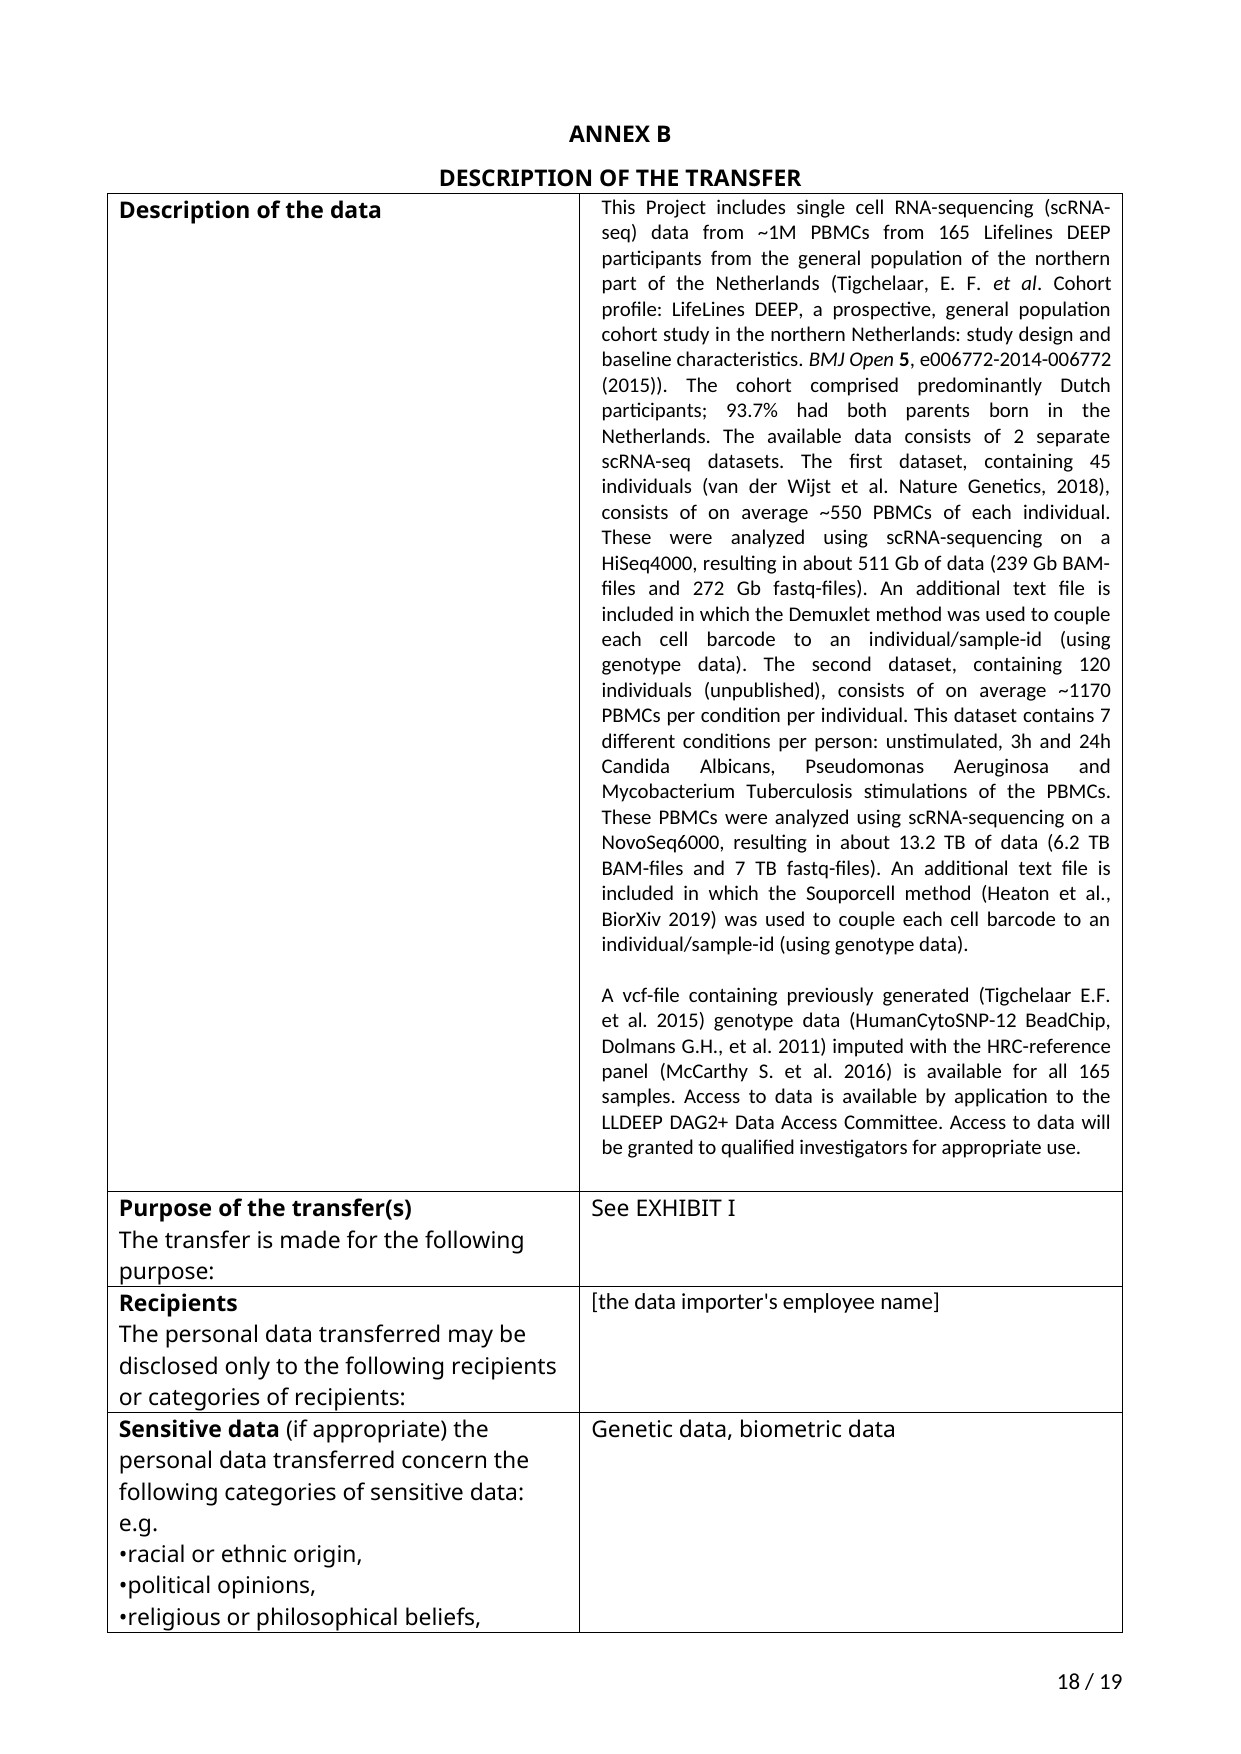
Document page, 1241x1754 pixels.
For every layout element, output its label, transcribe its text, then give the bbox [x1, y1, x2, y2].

text ANNEX B [118, 118, 1122, 149]
table_header This Project includes single cell RNA-sequencing (scRNA-seq) data from ~1M PBMCs from 165 Lifelines DEEP participants from the general population of the northern part of the Netherlands (Tigchelaar, E. F. et al. Cohort profile: LifeLines DEEP, a prospective, general population cohort study in the northern Netherlands: study design and baseline characteristics. BMJ Open 5, e006772-2014-006772 (2015)). The cohort comprised predominantly Dutch participants; 93.7% had both parents born in the Netherlands. The available data consists of 2 separate scRNA-seq datasets. The first dataset, containing 45 individuals (van der Wijst et al. Nature Genetics, 2018), consists of on average ~550 PBMCs of each individual. These were analyzed using scRNA-sequencing on a HiSeq4000, resulting in about 511 Gb of data (239 Gb BAM-files and 272 Gb fastq-files). An additional text file is included in which the Demuxlet method was used to couple each cell barcode to an individual/sample-id (using genotype data). The second dataset, containing 120 individuals (unpublished), consists of on average ~1170 PBMCs per condition per individual. This dataset contains 7 different conditions per person: unstimulated, 3h and 24h Candida Albicans, Pseudomonas Aeruginosa and Mycobacterium Tuberculosis stimulations of the PBMCs. These PBMCs were analyzed using scRNA-sequencing on a NovoSeq6000, resulting in about 13.2 TB of data (6.2 TB BAM-files and 7 TB fastq-files). An additional text file is included in which the Souporcell method (Heaton et al., BiorXiv 2019) was used to couple each cell barcode to an individual/sample-id (using genotype data). A vcf-file containing previously generated (Tigchelaar E.F. et al. 2015) genotype data (HumanCytoSNP-12 BeadChip, Dolmans G.H., et al. 2011) imputed with the HRC-reference panel (McCarthy S. et al. 2016) is available for all 165 samples. Access to data is available by application to the LLDEEP DAG2+ Data Access Committee. Access to data will be granted to qualified investigators for appropriate use. [580, 194, 1122, 1191]
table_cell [108, 1413, 579, 1632]
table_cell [580, 1413, 1122, 1632]
table_cell Recipients The personal data transferred may be disclosed only to the following recipients or categories of recipients: [108, 1287, 579, 1412]
table_header Description of the data [108, 194, 579, 1191]
table_cell See EXHIBIT I [580, 1192, 1122, 1286]
text DESCRIPTION OF THE TRANSFER [118, 162, 1122, 193]
table_cell [the data importer's employee name] [580, 1287, 1122, 1412]
table_cell Purpose of the transfer(s) The transfer is made for the following purpose: [108, 1192, 579, 1286]
